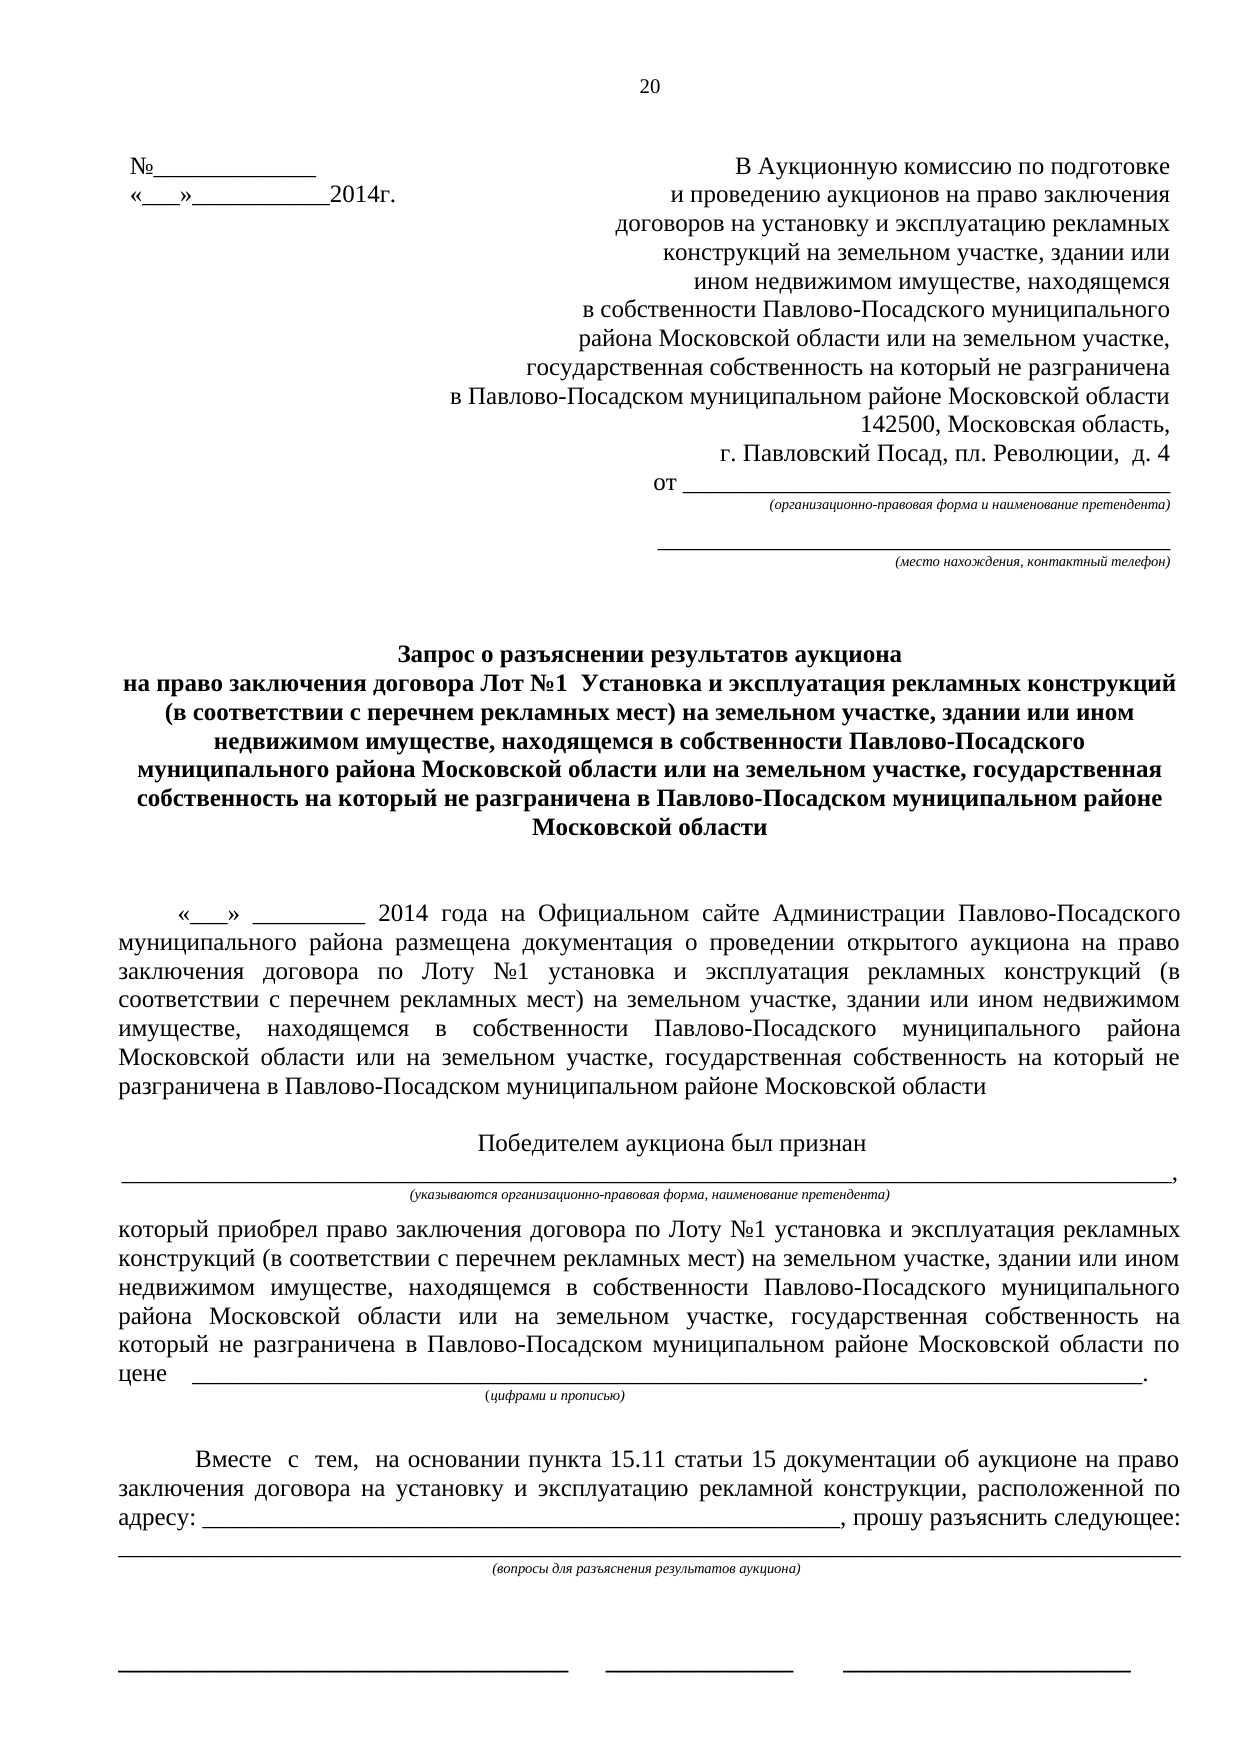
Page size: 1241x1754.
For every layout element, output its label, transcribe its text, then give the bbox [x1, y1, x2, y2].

text который приобрел право заключения договора по Лоту №1 установка и эксплуатация рекламных конструкций (в соответствии с перечнем рекламных мест) на земельном участке, здании или ином недвижимом имуществе, находящемся в собственности Павлово-Посадского муниципального района Московской области или на земельном участке, государственная собственность на который не разграничена в Павлово-Посадском муниципальном районе Московской области по цене ____________________________________________________________________________. [118, 1214, 1181, 1387]
text на право заключения договора Лот №1 Установка и эксплуатация рекламных конструкций (в соответствии с перечнем рекламных мест) на земельном участке, здании или ином недвижимом имуществе, находящемся в собственности Павлово-Посадского муниципального района Московской области или на земельном участке, государственная собственность на который не разграничена в Павлово-Посадском муниципальном районе Московской области [118, 668, 1181, 841]
text (вопросы для разъяснения результатов аукциона) [118, 1559, 1181, 1588]
text ____________________________________ _______________ _______________________ [118, 1646, 1181, 1674]
text Победителем аукциона был признан ____________________________________________________________________________________, (указываются организационно-правовая форма, наименование претендента) [118, 1128, 1181, 1214]
text Запрос о разъяснении результатов аукциона [118, 639, 1181, 668]
text Вместе с тем, на основании пункта 15.11 статьи 15 документации об аукционе на право заключения договора на установку и эксплуатацию рекламной конструкции, расположенной по адресу: ___________________________________________________, прошу разъяснить следующее: _____________________________________________________________________________________ [118, 1444, 1181, 1556]
table_header №_____________ «___»___________2014г. [118, 151, 426, 582]
text «___» _________ 2014 года на Официальном сайте Администрации Павлово-Посадского муниципального района размещена документация о проведении открытого аукциона на право заключения договора по Лоту №1 установка и эксплуатация рекламных конструкций (в соответствии с перечнем рекламных мест) на земельном участке, здании или ином недвижимом имуществе, находящемся в собственности Павлово-Посадского муниципального района Московской области или на земельном участке, государственная собственность на который не разграничена в Павлово-Посадском муниципальном районе Московской области [118, 898, 1181, 1099]
text (цифрами и прописью) [118, 1387, 1181, 1416]
table_header В Аукционную комиссию по подготовке и проведению аукционов на право заключения договоров на установку и эксплуатацию рекламных конструкций на земельном участке, здании или ином недвижимом имуществе, находящемся в собственности Павлово-Посадского муниципального района Московской области или на земельном участке, государственная собственность на который не разграничена в Павлово-Посадском муниципальном районе Московской области 142500, Московская область, г. Павловский Посад, пл. Революции, д. 4 от _______________________________________ (организационно-правовая форма и наименование претендента) _________________________________________ (место нахождения, контактный телефон) [426, 151, 1181, 582]
